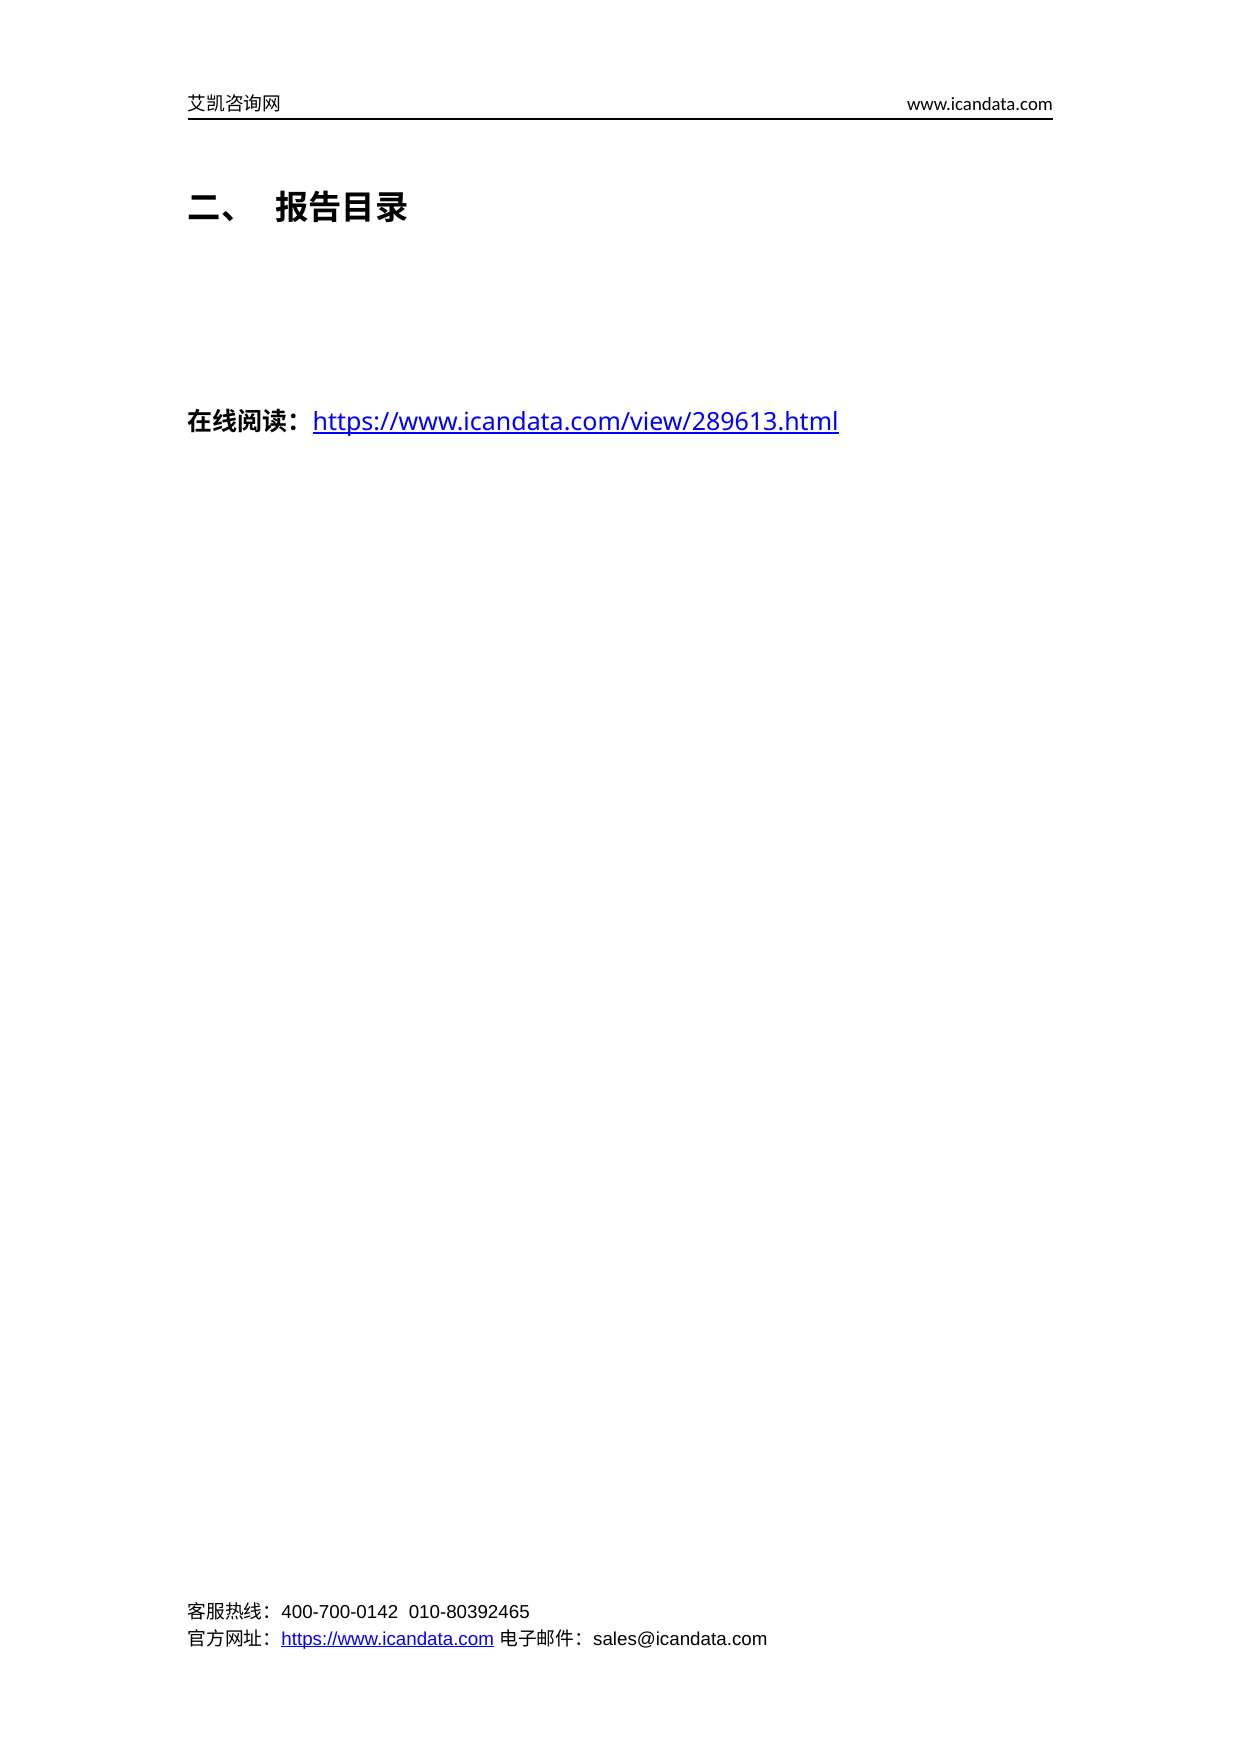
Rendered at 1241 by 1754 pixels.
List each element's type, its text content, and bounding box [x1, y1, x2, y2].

subtitle 报告目录 [187, 172, 1053, 237]
text 在线阅读：https://www.icandata.com/view/289613.html [187, 387, 1053, 452]
